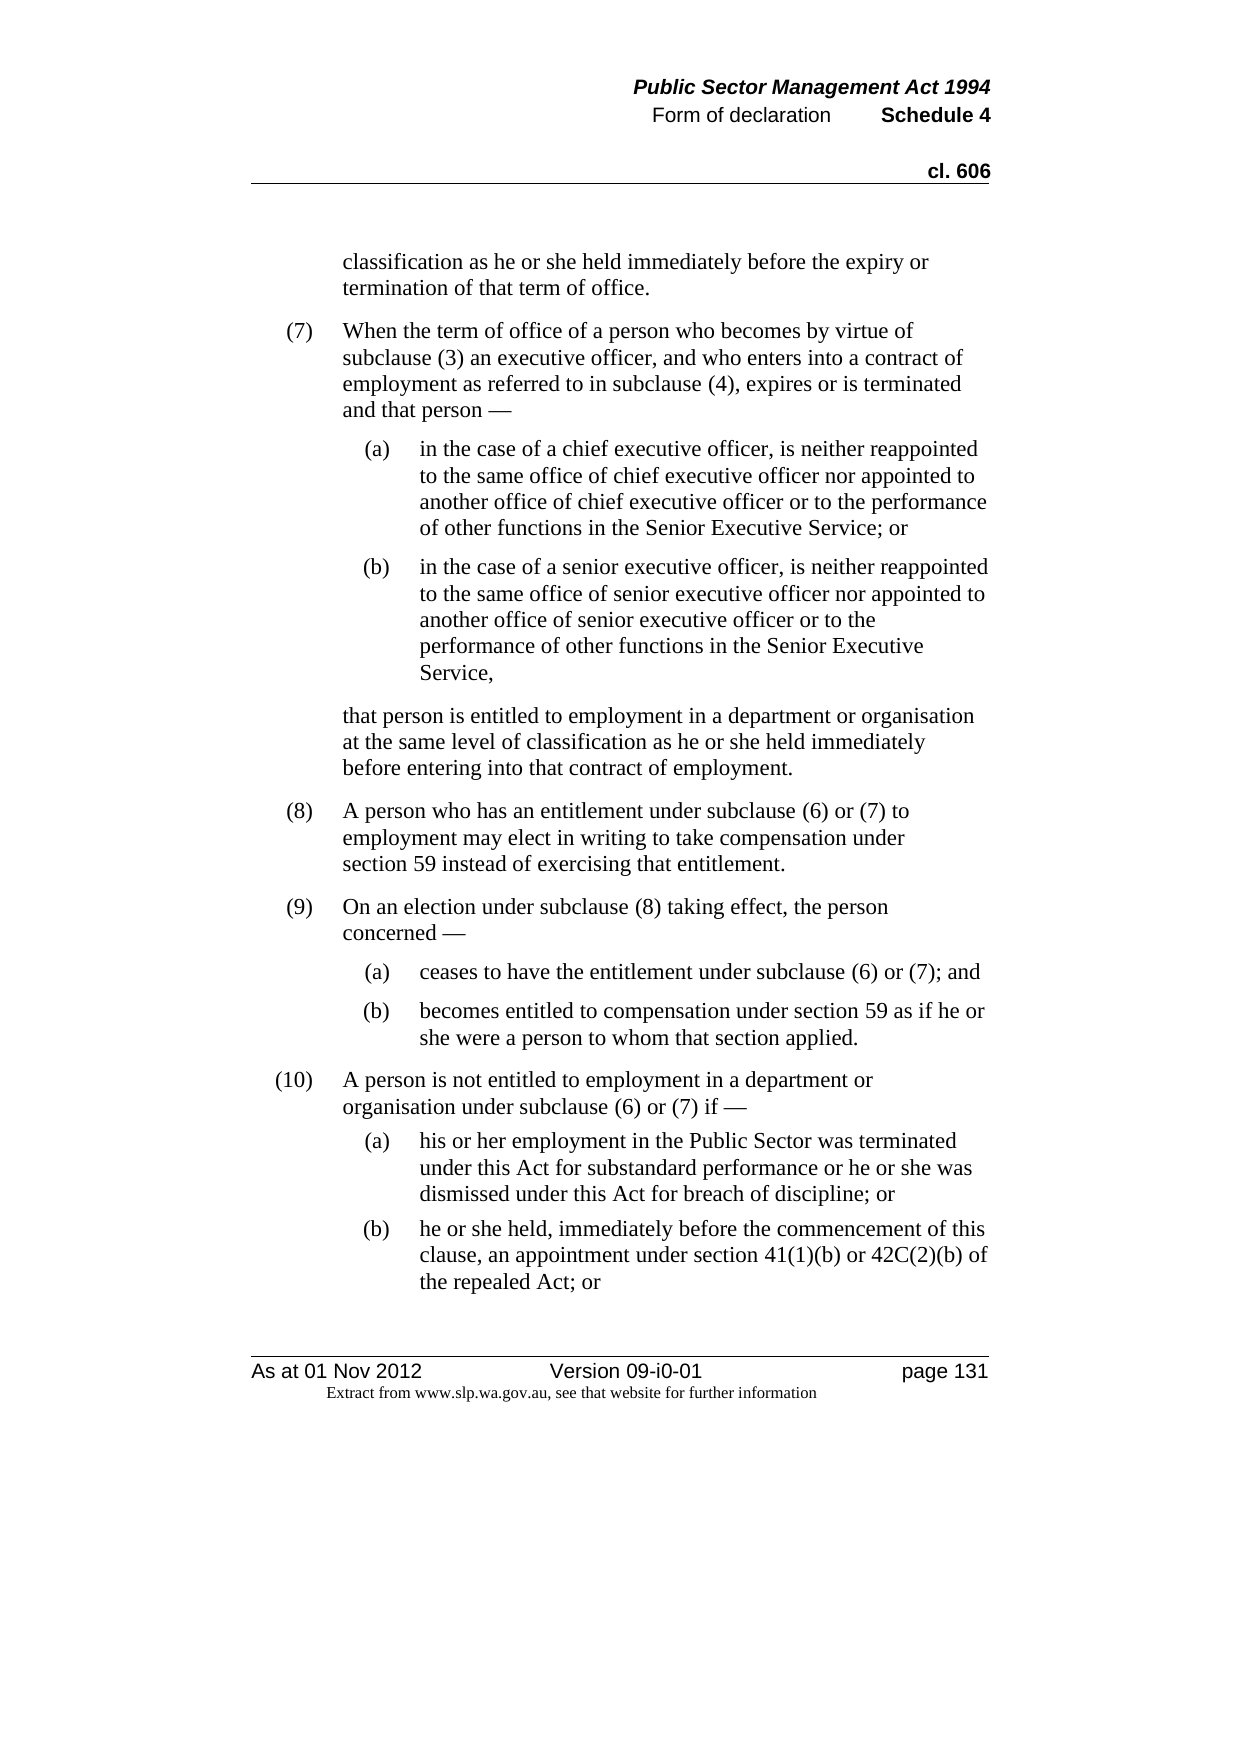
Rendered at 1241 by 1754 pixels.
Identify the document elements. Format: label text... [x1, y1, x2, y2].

text that person is entitled to employment in a department or organisation at the same level of classification as he or she held immediately before entering into that contract of employment. [251, 702, 989, 781]
text (b) he or she held, immediately before the commencement of this clause, an appointment under section 41(1)(b) or 42C(2)(b) of the repealed Act; or [251, 1215, 989, 1294]
text (b) in the case of a senior executive officer, is neither reappointed to the same office of senior executive officer nor appointed to another office of senior executive officer or to the performance of other functions in the Senior Executive Service, [251, 553, 989, 685]
text (7) When the term of office of a person who becomes by virtue of subclause (3) an executive officer, and who enters into a contract of employment as referred to in subclause (4), expires or is terminated and that person — [251, 317, 989, 423]
text (10) A person is not entitled to employment in a department or organisation under subclause (6) or (7) if — [251, 1067, 989, 1119]
text (8) A person who has an entitlement under subclause (6) or (7) to employment may elect in writing to take compensation under section 59 instead of exercising that entitlement. [251, 797, 989, 876]
text (9) On an election under subclause (8) taking effect, the person concerned — [251, 893, 989, 946]
text (a) his or her employment in the Public Sector was terminated under this Act for substandard performance or he or she was dismissed under this Act for breach of discipline; or [251, 1128, 989, 1207]
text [251, 248, 989, 301]
text (a) ceases to have the entitlement under subclause (6) or (7); and [251, 958, 989, 985]
text (a) in the case of a chief executive officer, is neither reappointed to the same office of chief executive officer nor appointed to another office of chief executive officer or to the performance of other functions in the Senior Executive Service; or [251, 435, 989, 541]
text (b) becomes entitled to compensation under section 59 as if he or she were a person to whom that section applied. [251, 997, 989, 1050]
